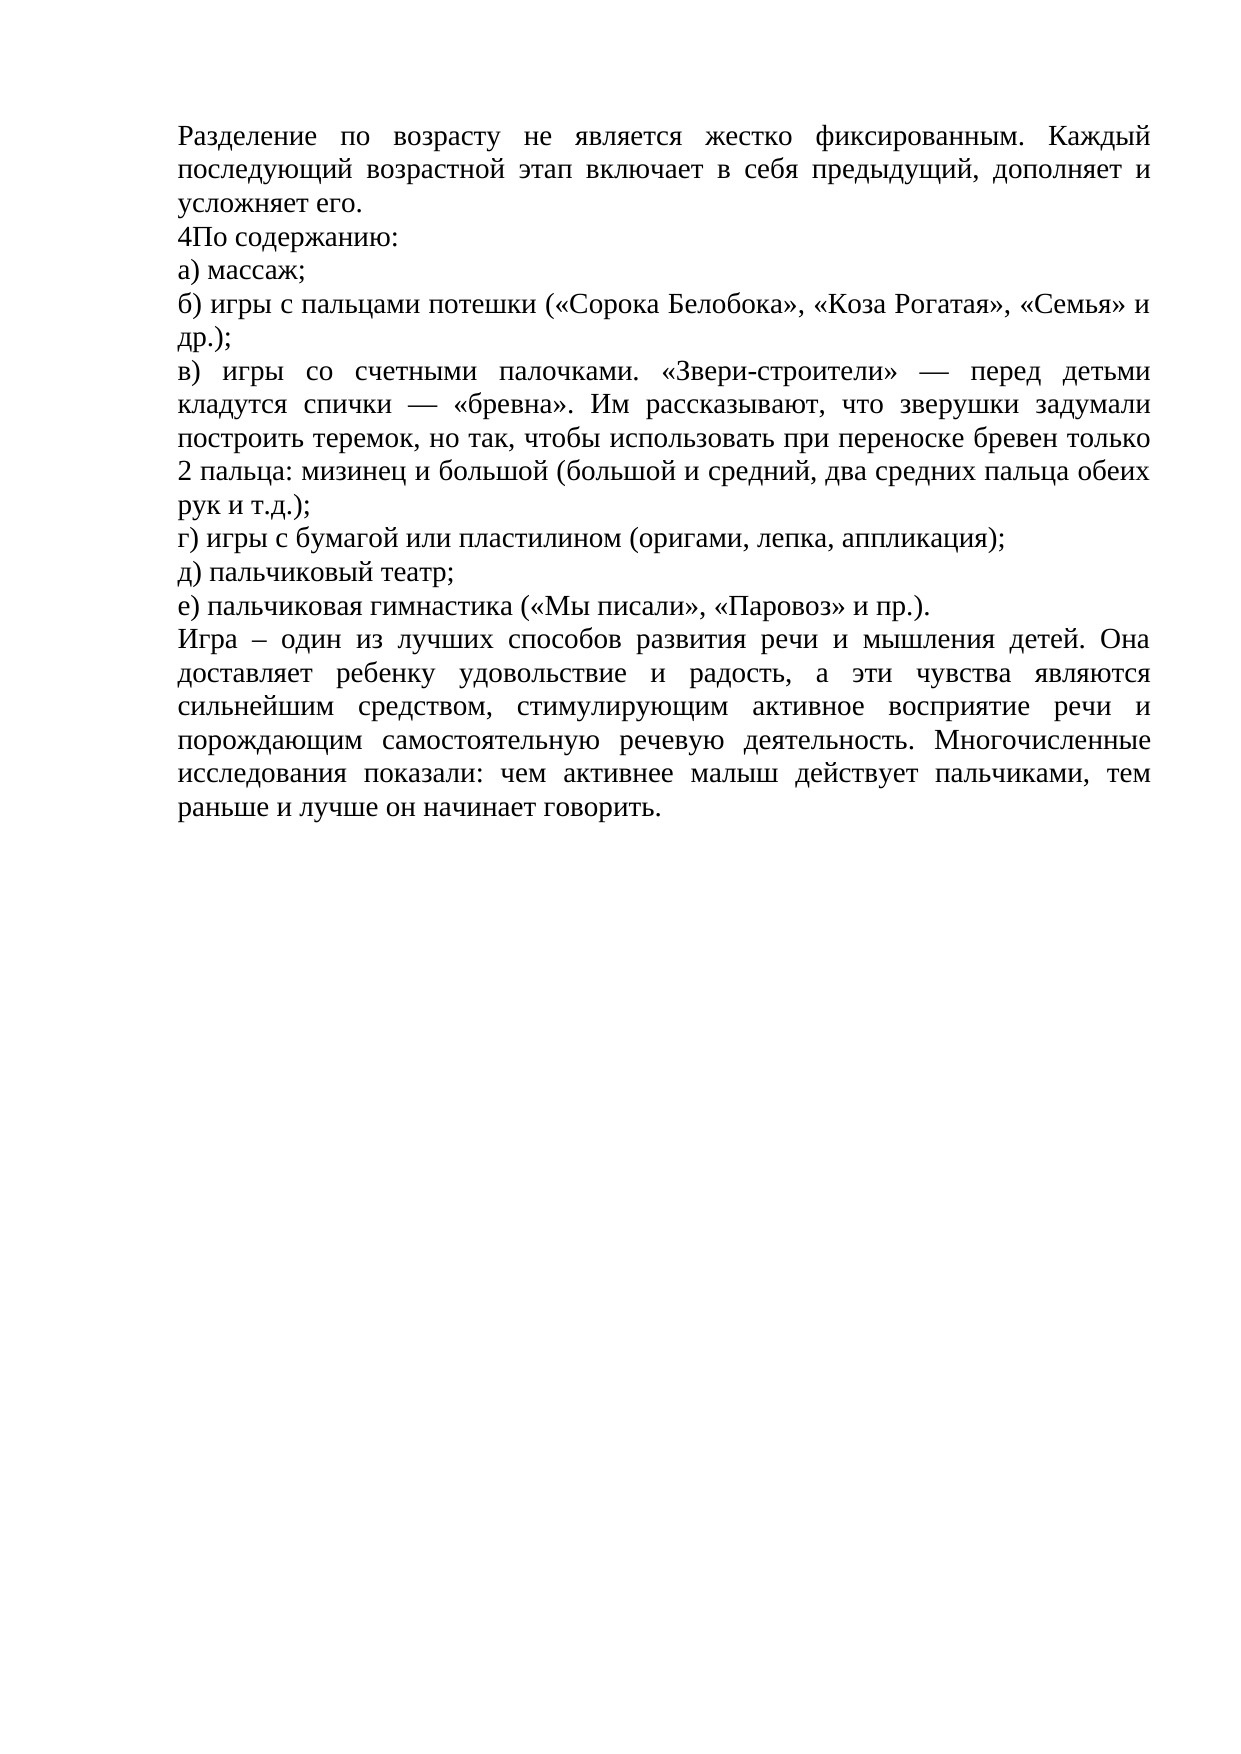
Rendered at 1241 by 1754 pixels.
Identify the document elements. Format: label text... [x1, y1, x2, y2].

text в) игры со счетными палочками. «Звери-строители» — перед детьми кладутся спички — «бревна». Им рассказывают, что зверушки задумали построить теремок, но так, чтобы использовать при переноске бревен только 2 пальца: мизинец и большой (большой и средний, два средних пальца обеих рук и т.д.); [177, 353, 1152, 521]
text е) пальчиковая гимнастика («Мы писали», «Паровоз» и пр.). [177, 588, 1152, 621]
text Игра – один из лучших способов развития речи и мышления детей. Она доставляет ребенку удовольствие и радость, а эти чувства являются сильнейшим средством, стимулирующим активное восприятие речи и порождающим самостоятельную речевую деятельность. Многочисленные исследования показали: чем активнее малыш действует пальчиками, тем раньше и лучше он начинает говорить. [177, 621, 1152, 822]
text а) массаж; [177, 252, 1152, 286]
text г) игры с бумагой или пластилином (оригами, лепка, аппликация); [177, 521, 1152, 554]
text б) игры с пальцами потешки («Сорока Белобока», «Коза Рогатая», «Семья» и др.); [177, 286, 1152, 353]
text Разделение по возрасту не является жестко фиксированным. Каждый последующий возрастной этап включает в себя предыдущий, дополняет и усложняет его. [177, 118, 1152, 219]
text 4По содержанию: [177, 219, 1152, 252]
text д) пальчиковый театр; [177, 554, 1152, 588]
